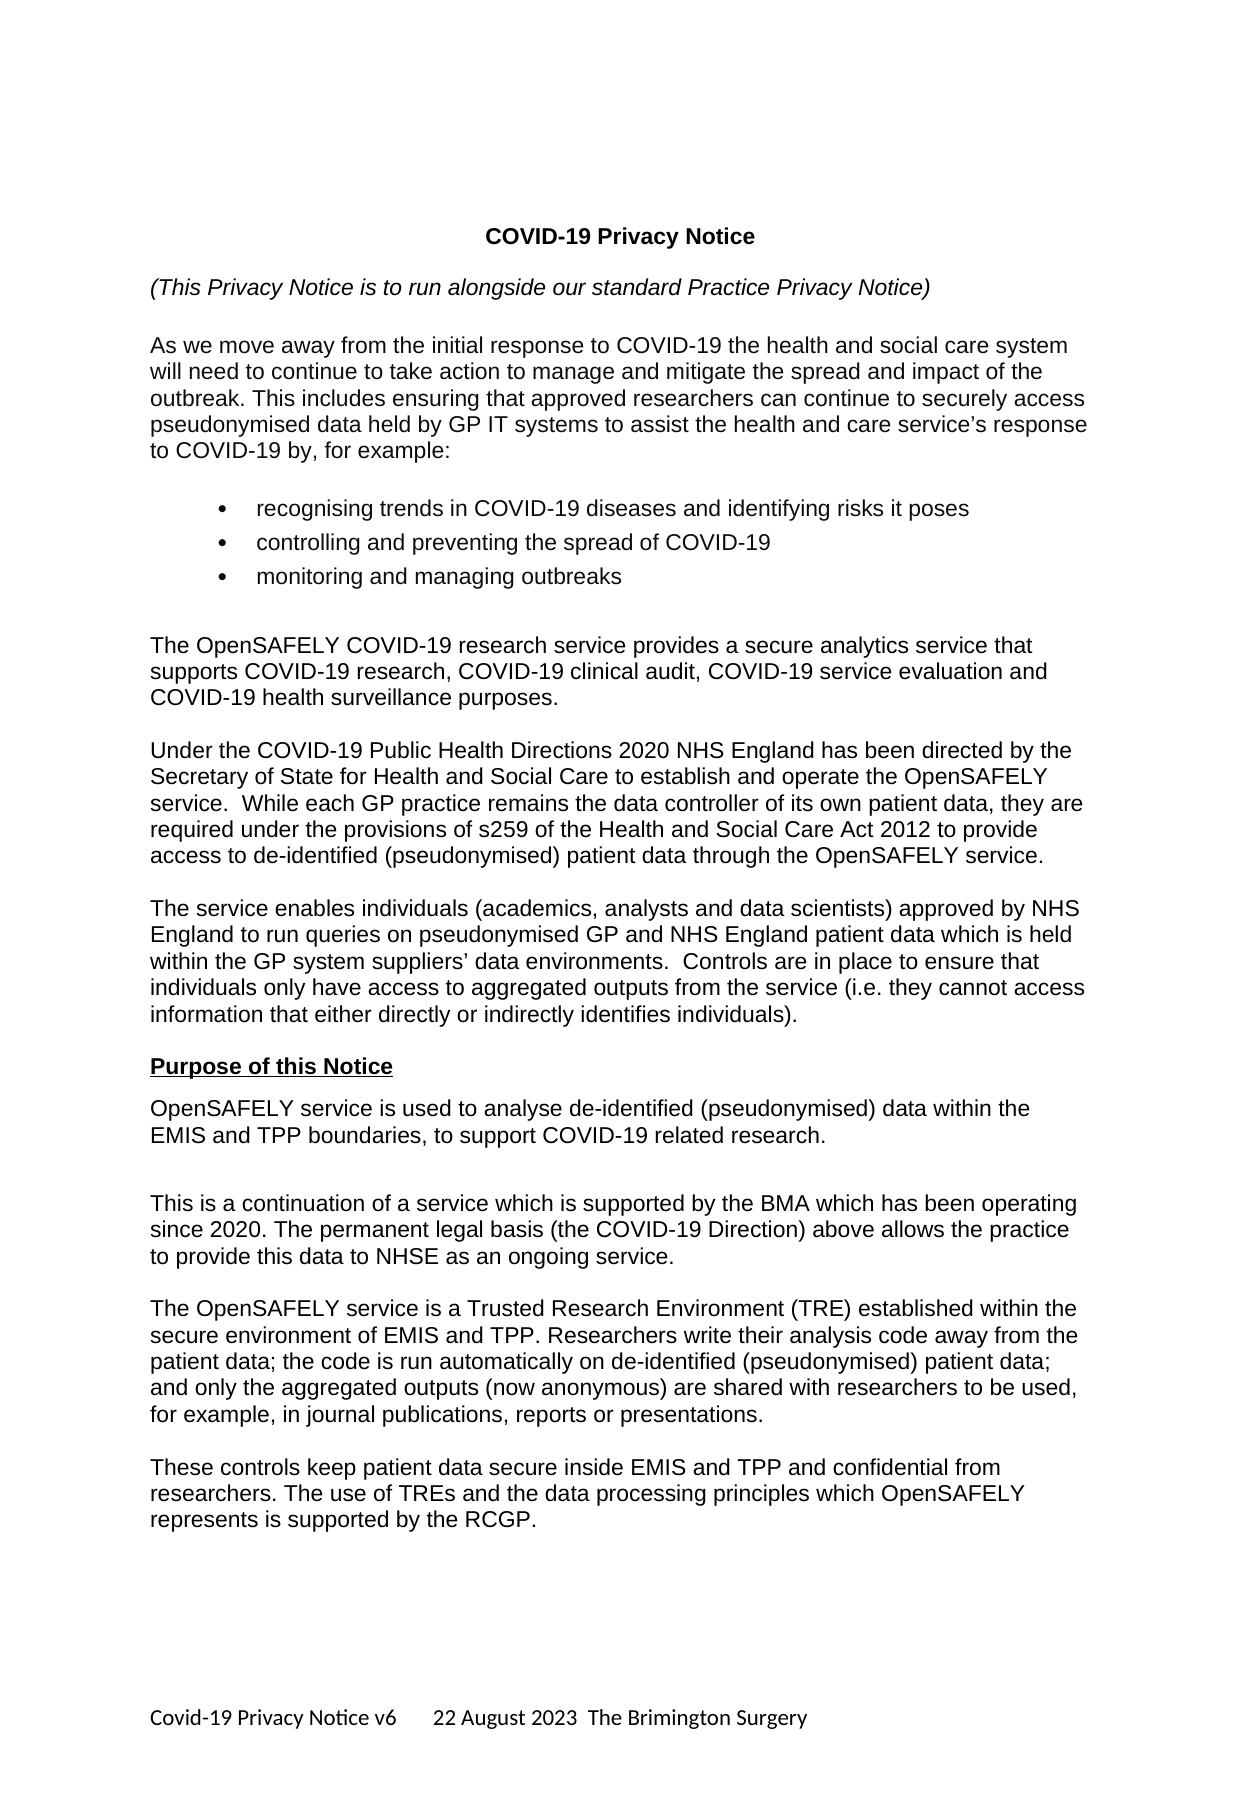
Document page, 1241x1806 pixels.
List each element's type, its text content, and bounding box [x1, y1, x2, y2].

text COVID-19 Privacy Notice [150, 223, 1090, 249]
text (This Privacy Notice is to run alongside our standard Practice Privacy Notice) [150, 274, 1090, 301]
list monitoring and managing outbreaks [219, 563, 1090, 589]
text This is a continuation of a service which is supported by the BMA which has been operating since 2020. The permanent legal basis (the COVID-19 Direction) above allows the practice to provide this data to NHSE as an ongoing service. The OpenSAFELY service is a Trusted Research Environment (TRE) established within the secure environment of EMIS and TPP. Researchers write their analysis code away from the patient data; the code is run automatically on de-identified (pseudonymised) patient data; and only the aggregated outputs (now anonymous) are shared with researchers to be used, for example, in journal publications, reports or presentations. These controls keep patient data secure inside EMIS and TPP and confidential from researchers. The use of TREs and the data processing principles which OpenSAFELY represents is supported by the RCGP. [150, 1163, 1090, 1532]
text The OpenSAFELY COVID-19 research service provides a secure analytics service that supports COVID-19 research, COVID-19 clinical audit, COVID-19 service evaluation and COVID-19 health surveillance purposes. Under the COVID-19 Public Health Directions 2020 NHS England has been directed by the Secretary of State for Health and Social Care to establish and operate the OpenSAFELY service. While each GP practice remains the data controller of its own patient data, they are required under the provisions of s259 of the Health and Social Care Act 2012 to provide access to de-identified (pseudonymised) patient data through the OpenSAFELY service. The service enables individuals (academics, analysts and data scientists) approved by NHS England to run queries on pseudonymised GP and NHS England patient data which is held within the GP system suppliers’ data environments. Controls are in place to ensure that individuals only have access to aggregated outputs from the service (i.e. they cannot access information that either directly or indirectly identifies individuals). [150, 632, 1090, 1027]
text Purpose of this Notice [150, 1053, 1090, 1079]
list recognising trends in COVID-19 diseases and identifying risks it poses [219, 495, 1090, 521]
list controlling and preventing the spread of COVID-19 [219, 529, 1090, 555]
text As we move away from the initial response to COVID-19 the health and social care system will need to continue to take action to manage and mitigate the spread and impact of the outbreak. This includes ensuring that approved researchers can continue to securely access pseudonymised data held by GP IT systems to assist the health and care service’s response to COVID-19 by, for example: [150, 332, 1090, 464]
text OpenSAFELY service is used to analyse de-identified (pseudonymised) data within the EMIS and TPP boundaries, to support COVID-19 related research. [150, 1095, 1090, 1148]
